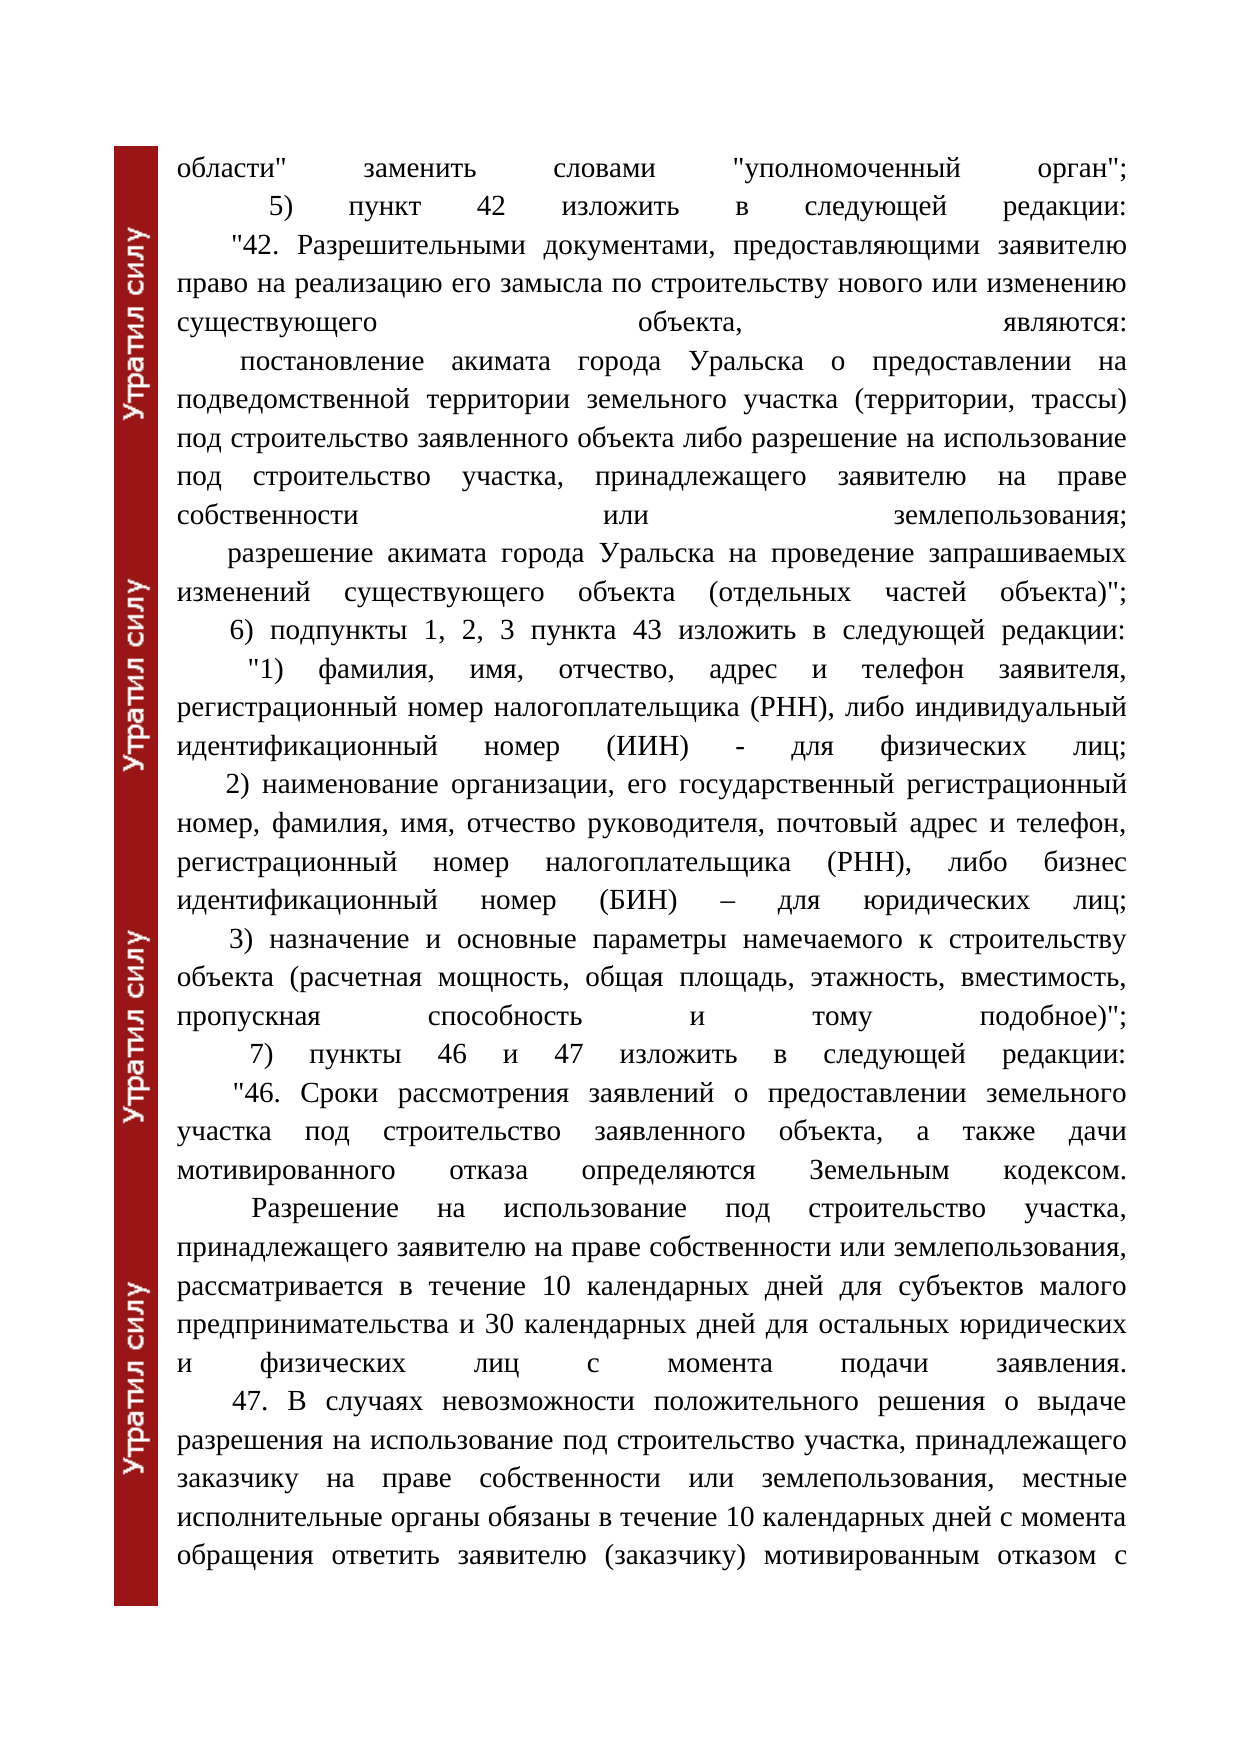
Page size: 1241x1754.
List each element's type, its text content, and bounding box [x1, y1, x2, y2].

picture [114, 146, 158, 150]
picture [114, 1571, 158, 1606]
